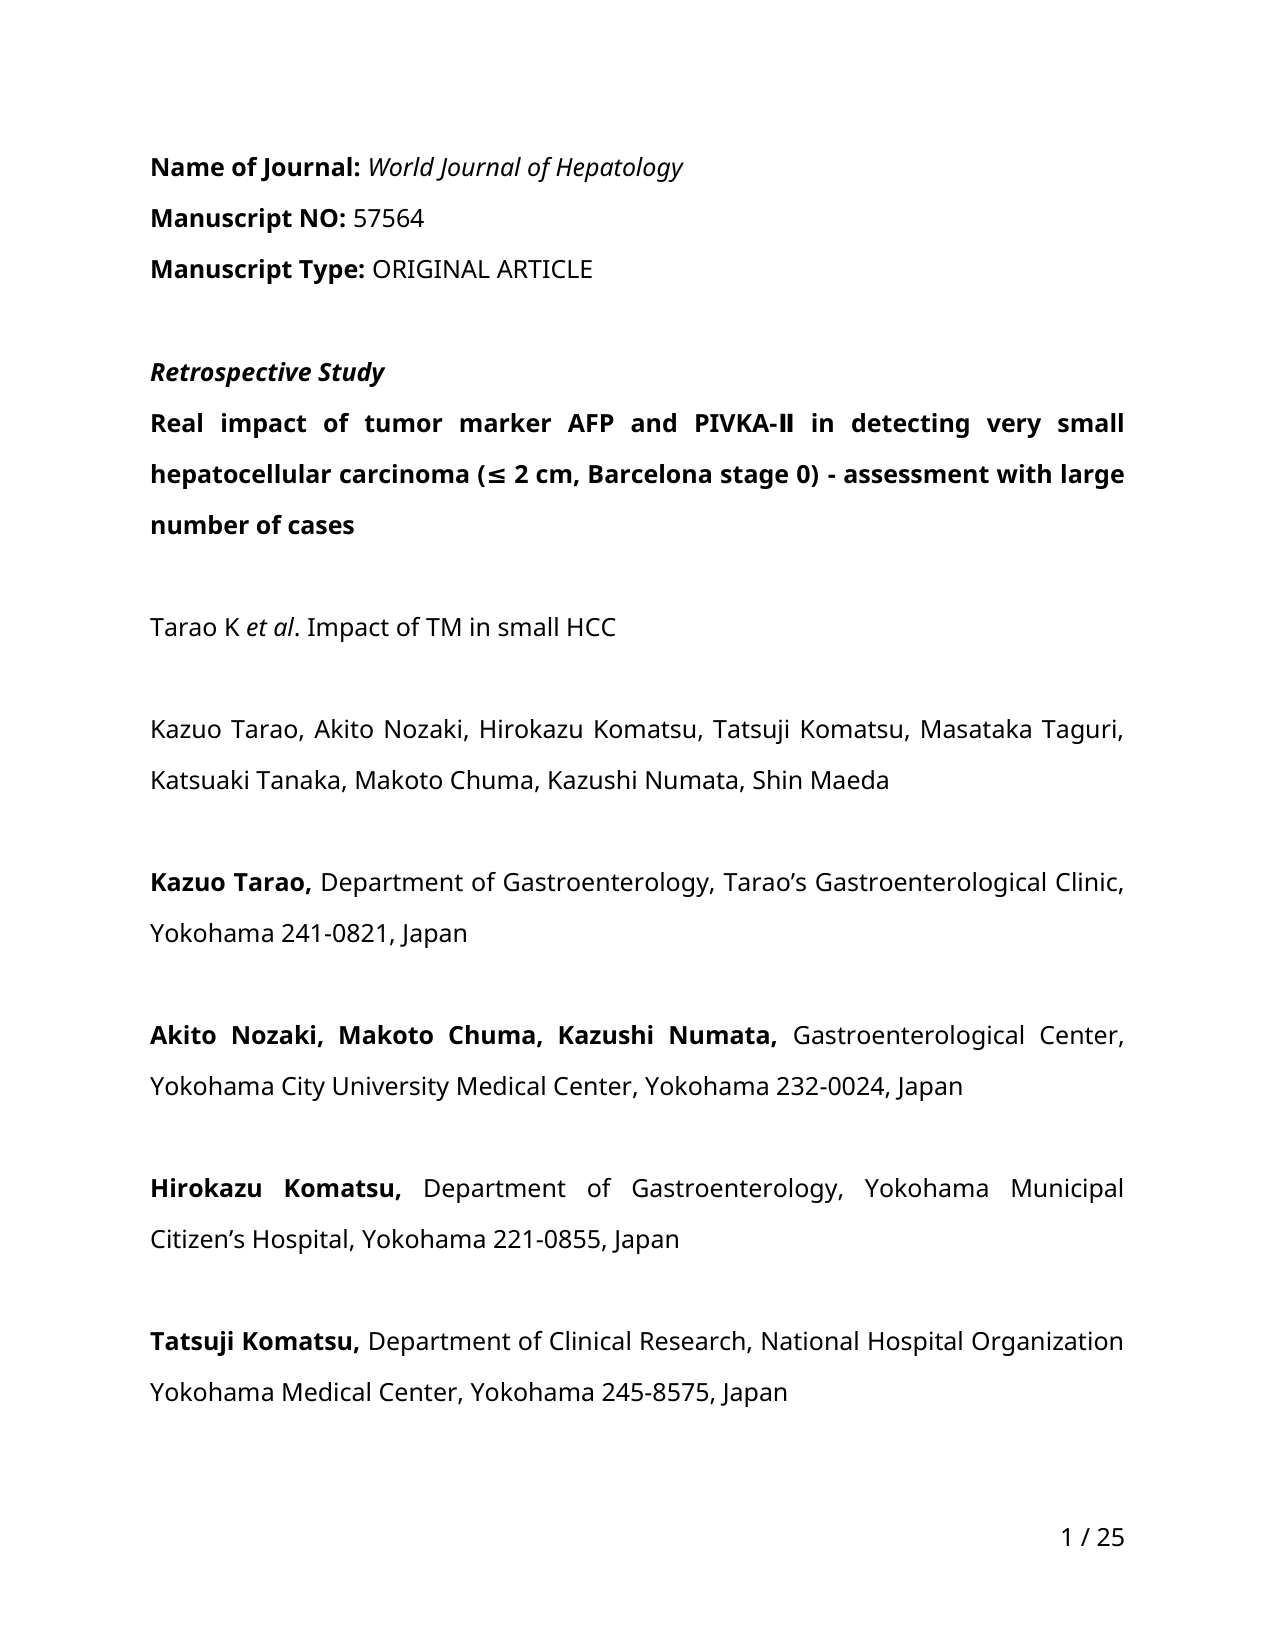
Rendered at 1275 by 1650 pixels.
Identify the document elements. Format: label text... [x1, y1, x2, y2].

text Kazuo Tarao, Akito Nozaki, Hirokazu Komatsu, Tatsuji Komatsu, Masataka Taguri, Katsuaki Tanaka, Makoto Chuma, Kazushi Numata, Shin Maeda [150, 711, 1125, 797]
text Manuscript NO: 57564 [150, 201, 1125, 235]
text Manuscript Type: ORIGINAL ARTICLE [150, 252, 1125, 286]
text Real impact of tumor marker AFP and PIVKA-Ⅱ in detecting very small hepatocellular carcinoma (≤ 2 cm, Barcelona stage 0) - assessment with large number of cases [150, 405, 1125, 541]
text Retrospective Study [150, 354, 1125, 388]
text Tatsuji Komatsu, Department of Clinical Research, National Hospital Organization Yokohama Medical Center, Yokohama 245-8575, Japan [150, 1324, 1125, 1409]
text Name of Journal: World Journal of Hepatology [150, 150, 1125, 184]
text Tarao K et al. Impact of TM in small HCC [150, 609, 1125, 643]
text Akito Nozaki, Makoto Chuma, Kazushi Numata, Gastroenterological Center, Yokohama City University Medical Center, Yokohama 232-0024, Japan [150, 1018, 1125, 1103]
text Kazuo Tarao, Department of Gastroenterology, Tarao’s Gastroenterological Clinic, Yokohama 241-0821, Japan [150, 864, 1125, 950]
text Hirokazu Komatsu, Department of Gastroenterology, Yokohama Municipal Citizen’s Hospital, Yokohama 221-0855, Japan [150, 1171, 1125, 1256]
